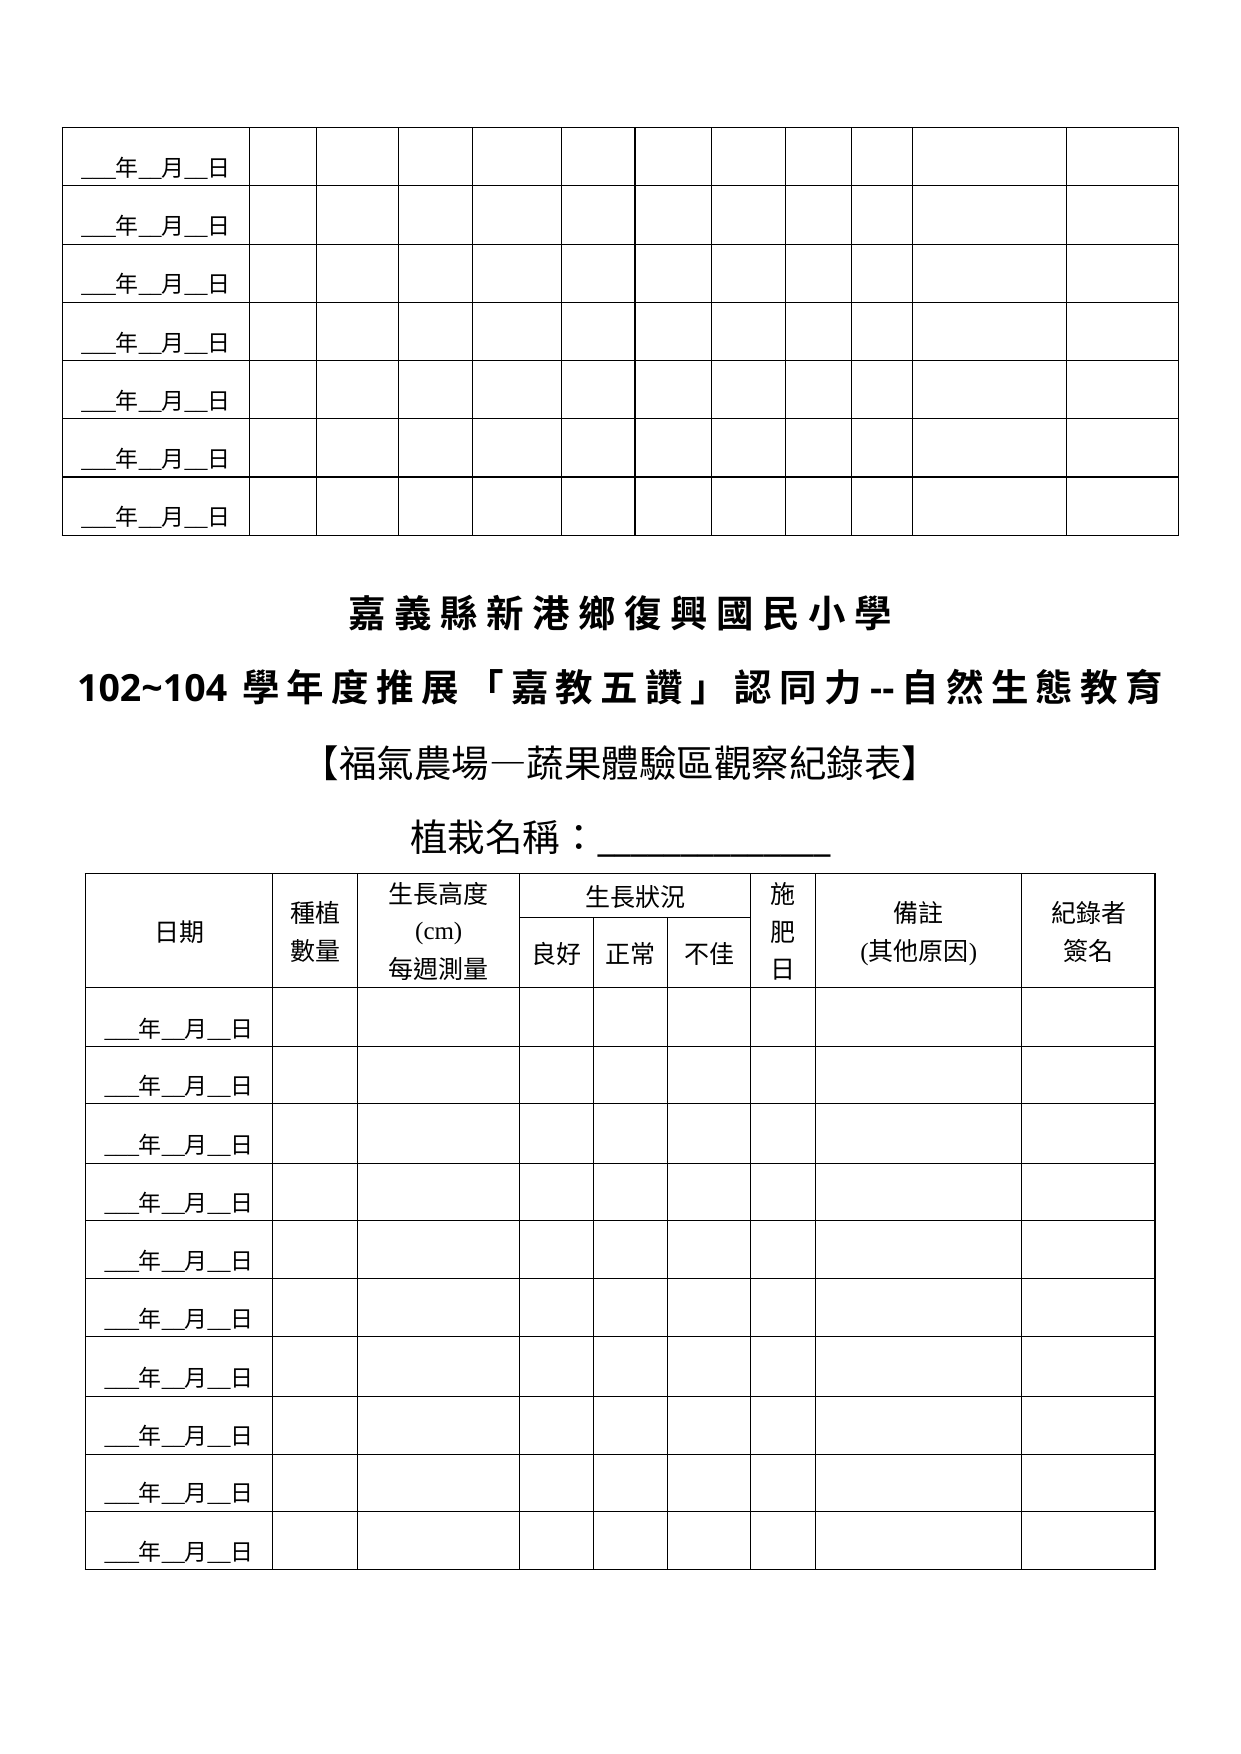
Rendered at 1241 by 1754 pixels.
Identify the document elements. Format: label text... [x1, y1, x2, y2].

table_cell [712, 186, 785, 243]
table_cell [668, 1455, 750, 1511]
table_cell [751, 1512, 815, 1569]
table_cell [1022, 1455, 1154, 1511]
table_cell [358, 1164, 519, 1220]
table_cell [594, 1221, 667, 1278]
table_cell [273, 1164, 357, 1220]
table_cell [751, 1279, 815, 1336]
table_cell [913, 361, 1066, 418]
table_cell [1067, 186, 1178, 243]
table_cell [520, 1337, 593, 1396]
table_cell [358, 1279, 519, 1336]
table_cell [786, 419, 851, 476]
table_cell [520, 1164, 593, 1220]
table_cell [273, 1104, 357, 1163]
table_cell [250, 186, 316, 243]
table_cell [562, 361, 634, 418]
table_cell [1022, 1164, 1154, 1220]
table_cell [816, 1337, 1021, 1396]
table_cell [520, 1104, 593, 1163]
table_cell [636, 419, 711, 476]
table_cell [852, 303, 912, 360]
table_header 生長高度(cm) 每週測量 [358, 874, 519, 987]
table_cell [273, 1047, 357, 1103]
table_cell [250, 128, 316, 185]
table_cell [668, 1104, 750, 1163]
table_cell [751, 1047, 815, 1103]
table_cell [913, 245, 1066, 302]
table_cell [250, 245, 316, 302]
table_cell ___年__月__日 [86, 1164, 272, 1220]
table_cell [751, 1164, 815, 1220]
table_cell [273, 1279, 357, 1336]
table_cell [913, 128, 1066, 185]
table_cell [786, 478, 851, 534]
table_cell ___年__月__日 [63, 478, 249, 534]
table_cell [473, 478, 561, 534]
table_cell [1067, 128, 1178, 185]
table_cell [852, 186, 912, 243]
table_cell [562, 303, 634, 360]
table_cell [473, 361, 561, 418]
table_cell [751, 988, 815, 1046]
table_cell [712, 128, 785, 185]
table_cell [358, 988, 519, 1046]
text 嘉 義 縣 新 港 鄉 復 興 國 民 小 學 [77, 573, 1163, 648]
table_cell ___年__月__日 [86, 1455, 272, 1511]
table_cell [712, 245, 785, 302]
table_cell [273, 988, 357, 1046]
table_cell [520, 988, 593, 1046]
table_cell [358, 1104, 519, 1163]
table_cell ___年__月__日 [86, 1047, 272, 1103]
table_cell [358, 1047, 519, 1103]
table_cell [816, 1512, 1021, 1569]
table_header 生長狀況 [520, 874, 750, 917]
table_cell [317, 303, 398, 360]
table_cell [636, 128, 711, 185]
table_cell [250, 303, 316, 360]
table_cell [473, 419, 561, 476]
table_cell [520, 1397, 593, 1453]
table_cell ___年__月__日 [86, 1221, 272, 1278]
table_cell [273, 1512, 357, 1569]
table_cell ___年__月__日 [86, 1279, 272, 1336]
table_cell [852, 128, 912, 185]
table_cell 不佳 [668, 918, 750, 987]
table_cell [594, 1047, 667, 1103]
table_cell [1022, 1337, 1154, 1396]
table_cell 正常 [594, 918, 667, 987]
table_cell [751, 1221, 815, 1278]
table_cell 良好 [520, 918, 593, 987]
table_cell [1067, 303, 1178, 360]
table_cell [358, 1455, 519, 1511]
table_cell [273, 1397, 357, 1453]
table_cell ___年__月__日 [86, 1512, 272, 1569]
table_cell [668, 1221, 750, 1278]
table_cell [594, 1455, 667, 1511]
table_cell [317, 361, 398, 418]
table_cell [399, 128, 472, 185]
table_header 日期 [86, 874, 272, 987]
table_cell [358, 1397, 519, 1453]
table_cell [473, 245, 561, 302]
table_cell [1067, 245, 1178, 302]
table_cell ___年__月__日 [63, 186, 249, 243]
table_cell [786, 128, 851, 185]
table_cell [1067, 361, 1178, 418]
table_cell [751, 1337, 815, 1396]
table_cell [636, 245, 711, 302]
table_cell [1022, 1104, 1154, 1163]
table_cell [751, 1397, 815, 1453]
table_cell [786, 186, 851, 243]
table_cell [317, 186, 398, 243]
table_cell [636, 478, 711, 534]
table_cell [1022, 1221, 1154, 1278]
table_cell [520, 1279, 593, 1336]
table_cell ___年__月__日 [86, 988, 272, 1046]
table_cell [816, 1104, 1021, 1163]
table_cell [594, 1104, 667, 1163]
table_cell [399, 419, 472, 476]
table_cell ___年__月__日 [63, 303, 249, 360]
table_cell [473, 303, 561, 360]
table_cell [317, 128, 398, 185]
table_cell [358, 1512, 519, 1569]
table_cell [786, 245, 851, 302]
table_cell [786, 303, 851, 360]
table_cell [562, 419, 634, 476]
table_cell [636, 186, 711, 243]
table_cell [399, 303, 472, 360]
table_cell [594, 1164, 667, 1220]
table_cell ___年__月__日 [63, 128, 249, 185]
table_cell [358, 1221, 519, 1278]
table_cell [273, 1221, 357, 1278]
table_cell [520, 1047, 593, 1103]
table_cell [594, 1337, 667, 1396]
table_cell ___年__月__日 [86, 1397, 272, 1453]
table_cell [520, 1221, 593, 1278]
table_cell [751, 1455, 815, 1511]
table_cell ___年__月__日 [86, 1104, 272, 1163]
table_cell [852, 245, 912, 302]
table_header 紀錄者 簽名 [1022, 874, 1154, 987]
table_cell [594, 1512, 667, 1569]
table_cell [852, 361, 912, 418]
table_cell [273, 1455, 357, 1511]
table_cell [317, 478, 398, 534]
table_cell [668, 1164, 750, 1220]
table_cell [816, 1455, 1021, 1511]
table_cell [473, 186, 561, 243]
table_cell [636, 303, 711, 360]
table_cell [250, 478, 316, 534]
table_cell ___年__月__日 [63, 361, 249, 418]
text 102~104學年度推展「嘉教五讚」認同力--自然生態教育 [77, 648, 1163, 723]
table_cell [816, 1047, 1021, 1103]
table_cell [473, 128, 561, 185]
table_header 施肥日 [751, 874, 815, 987]
table_cell ___年__月__日 [86, 1337, 272, 1396]
table_cell [317, 245, 398, 302]
table_cell [852, 478, 912, 534]
table_cell [816, 1279, 1021, 1336]
table_cell [273, 1337, 357, 1396]
table_cell [668, 1397, 750, 1453]
table_cell [816, 988, 1021, 1046]
table_cell [250, 361, 316, 418]
table_cell [520, 1455, 593, 1511]
table_cell [1067, 419, 1178, 476]
table_cell [668, 1279, 750, 1336]
table_cell [913, 303, 1066, 360]
table_cell [399, 478, 472, 534]
table_cell [399, 361, 472, 418]
text 植栽名稱：______________ [77, 798, 1163, 873]
table_cell [668, 1047, 750, 1103]
table_cell [668, 1337, 750, 1396]
table_cell [1022, 1279, 1154, 1336]
table_cell [520, 1512, 593, 1569]
table_cell [1022, 988, 1154, 1046]
text 【福氣農場—蔬果體驗區觀察紀錄表】 [77, 723, 1163, 798]
table_cell [786, 361, 851, 418]
table_cell [594, 1397, 667, 1453]
table_header 備註 (其他原因) [816, 874, 1021, 987]
table_cell [562, 128, 634, 185]
table_cell [594, 1279, 667, 1336]
table_cell ___年__月__日 [63, 245, 249, 302]
table_cell [668, 988, 750, 1046]
table_cell [913, 419, 1066, 476]
table_cell [1022, 1397, 1154, 1453]
table_cell [636, 361, 711, 418]
table_cell [751, 1104, 815, 1163]
table_cell [1022, 1512, 1154, 1569]
table_cell [852, 419, 912, 476]
table_cell [594, 988, 667, 1046]
table_cell [712, 303, 785, 360]
table_cell [250, 419, 316, 476]
table_cell [562, 478, 634, 534]
table_cell [913, 478, 1066, 534]
table_cell [816, 1221, 1021, 1278]
table_cell [816, 1164, 1021, 1220]
table_cell [399, 245, 472, 302]
table_cell [317, 419, 398, 476]
table_cell [712, 419, 785, 476]
table_cell [358, 1337, 519, 1396]
table_cell [913, 186, 1066, 243]
table_cell [668, 1512, 750, 1569]
table_cell [399, 186, 472, 243]
table_header 種植數量 [273, 874, 357, 987]
table_cell [562, 186, 634, 243]
table_cell [712, 361, 785, 418]
table_cell [562, 245, 634, 302]
table_cell ___年__月__日 [63, 419, 249, 476]
table_cell [1022, 1047, 1154, 1103]
table_cell [1067, 478, 1178, 534]
table_cell [712, 478, 785, 534]
table_cell [816, 1397, 1021, 1453]
